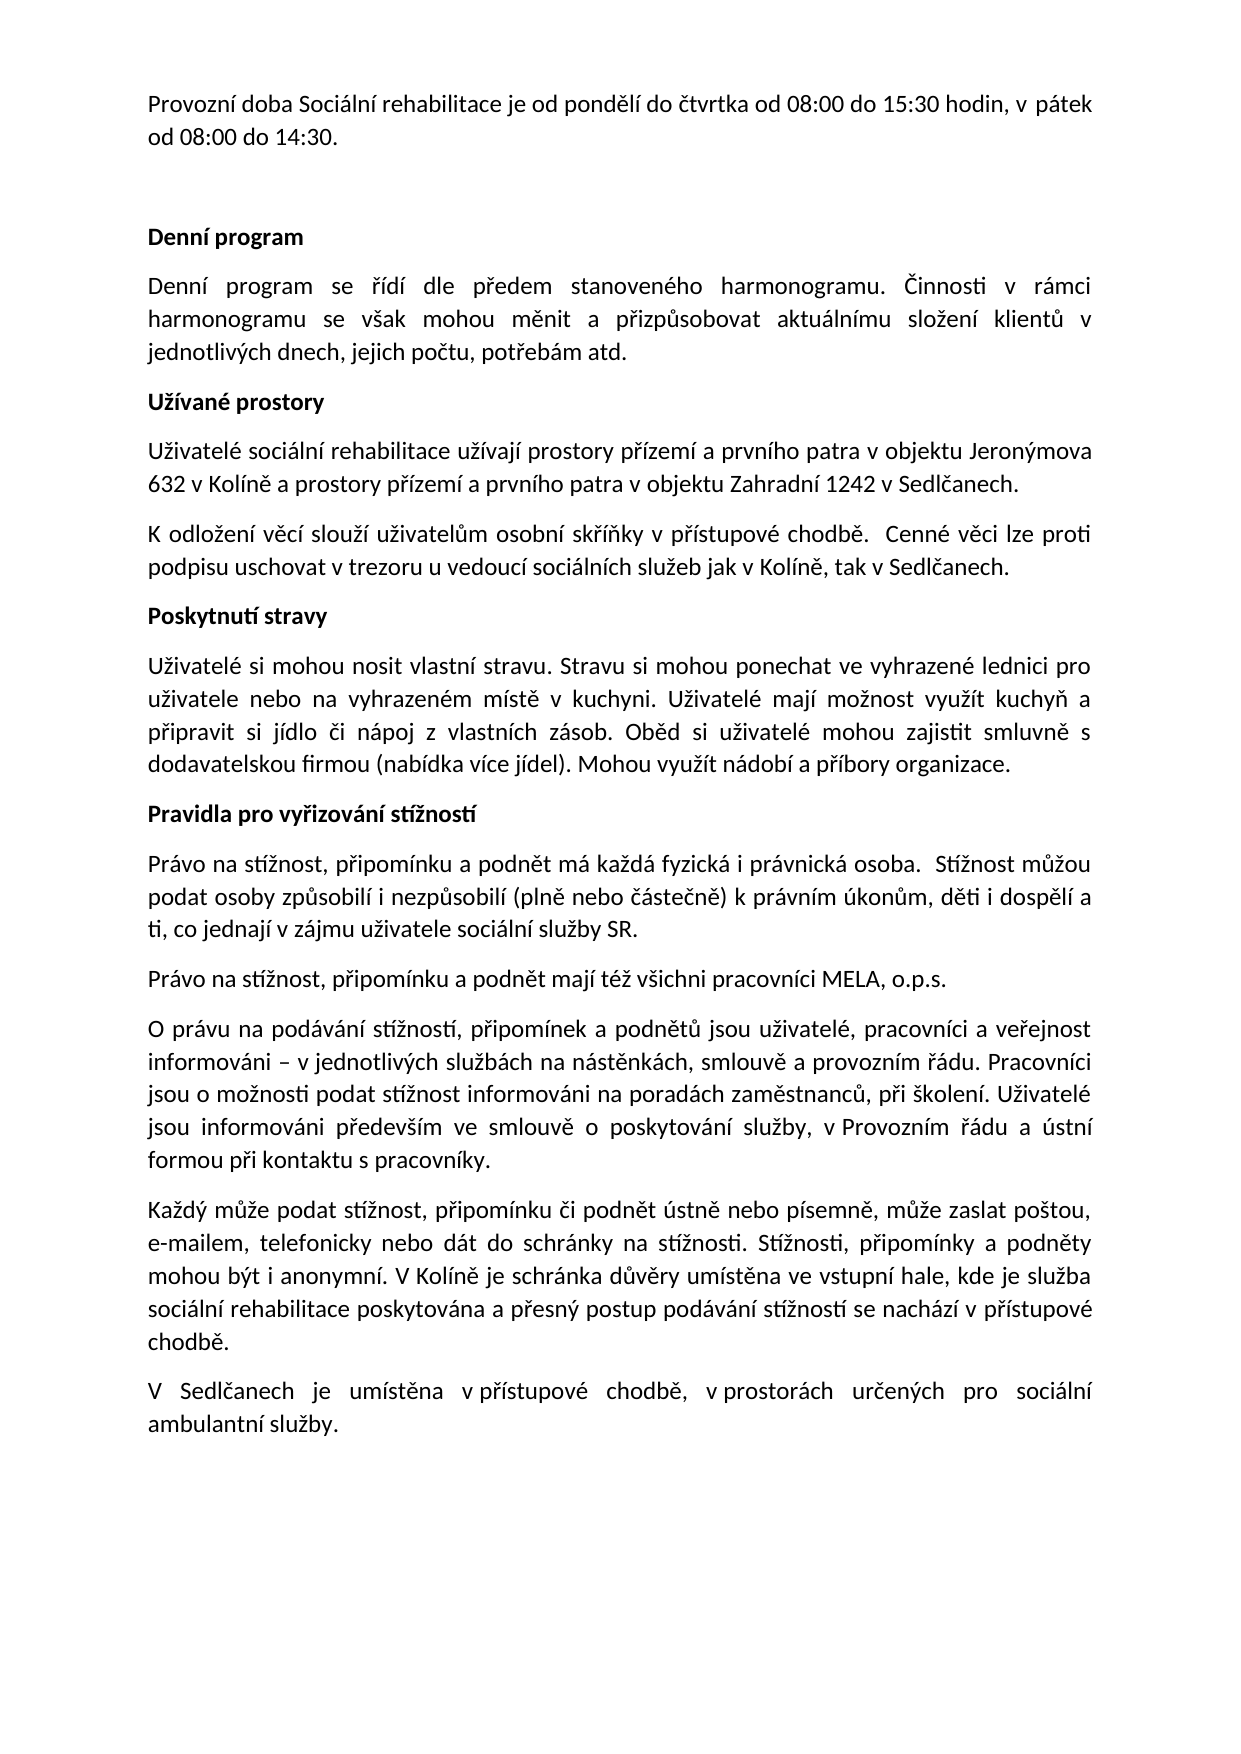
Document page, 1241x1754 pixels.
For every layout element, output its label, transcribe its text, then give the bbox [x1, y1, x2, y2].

text O právu na podávání stížností, připomínek a podnětů jsou uživatelé, pracovníci a veřejnost informováni – v jednotlivých službách na nástěnkách, smlouvě a provozním řádu. Pracovníci jsou o možnosti podat stížnost informováni na poradách zaměstnanců, při školení. Uživatelé jsou informováni především ve smlouvě o poskytování služby, v Provozním řádu a ústní formou při kontaktu s pracovníky. [148, 1013, 1092, 1175]
text Provozní doba Sociální rehabilitace je od pondělí do čtvrtka od 08:00 do 15:30 hodin, v pátek od 08:00 do 14:30. [148, 89, 1092, 152]
text Právo na stížnost, připomínku a podnět má každá fyzická i právnická osoba. Stížnost můžou podat osoby způsobilí i nezpůsobilí (plně nebo částečně) k právním úkonům, děti i dospělí a ti, co jednají v zájmu uživatele sociální služby SR. [148, 848, 1092, 944]
text Každý může podat stížnost, připomínku či podnět ústně nebo písemně, může zaslat poštou, e-mailem, telefonicky nebo dát do schránky na stížnosti. Stížnosti, připomínky a podněty mohou být i anonymní. V Kolíně je schránka důvěry umístěna ve vstupní hale, kde je služba sociální rehabilitace poskytována a přesný postup podávání stížností se nachází v přístupové chodbě. [148, 1194, 1092, 1356]
text K odložení věcí slouží uživatelům osobní skříňky v přístupové chodbě. Cenné věci lze proti podpisu uschovat v trezoru u vedoucí sociálních služeb jak v Kolíně, tak v Sedlčanech. [148, 518, 1092, 581]
text Poskytnutí stravy [148, 600, 1092, 631]
text Uživatelé si mohou nosit vlastní stravu. Stravu si mohou ponechat ve vyhrazené lednici pro uživatele nebo na vyhrazeném místě v kuchyni. Uživatelé mají možnost využít kuchyň a připravit si jídlo či nápoj z vlastních zásob. Oběd si uživatelé mohou zajistit smluvně s dodavatelskou firmou (nabídka více jídel). Mohou využít nádobí a příbory organizace. [148, 650, 1092, 779]
text V Sedlčanech je umístěna v přístupové chodbě, v prostorách určených pro sociální ambulantní služby. [148, 1375, 1092, 1439]
text Právo na stížnost, připomínku a podnět mají též všichni pracovníci MELA, o.p.s. [148, 963, 1092, 994]
text Pravidla pro vyřizování stížností [148, 798, 1092, 829]
text Užívané prostory [148, 386, 1092, 416]
text Denní program [148, 221, 1092, 251]
text Denní program se řídí dle předem stanoveného harmonogramu. Činnosti v rámci harmonogramu se však mohou měnit a přizpůsobovat aktuálnímu složení klientů v jednotlivých dnech, jejich počtu, potřebám atd. [148, 270, 1092, 367]
text Uživatelé sociální rehabilitace užívají prostory přízemí a prvního patra v objektu Jeronýmova 632 v Kolíně a prostory přízemí a prvního patra v objektu Zahradní 1242 v Sedlčanech. [148, 435, 1092, 499]
